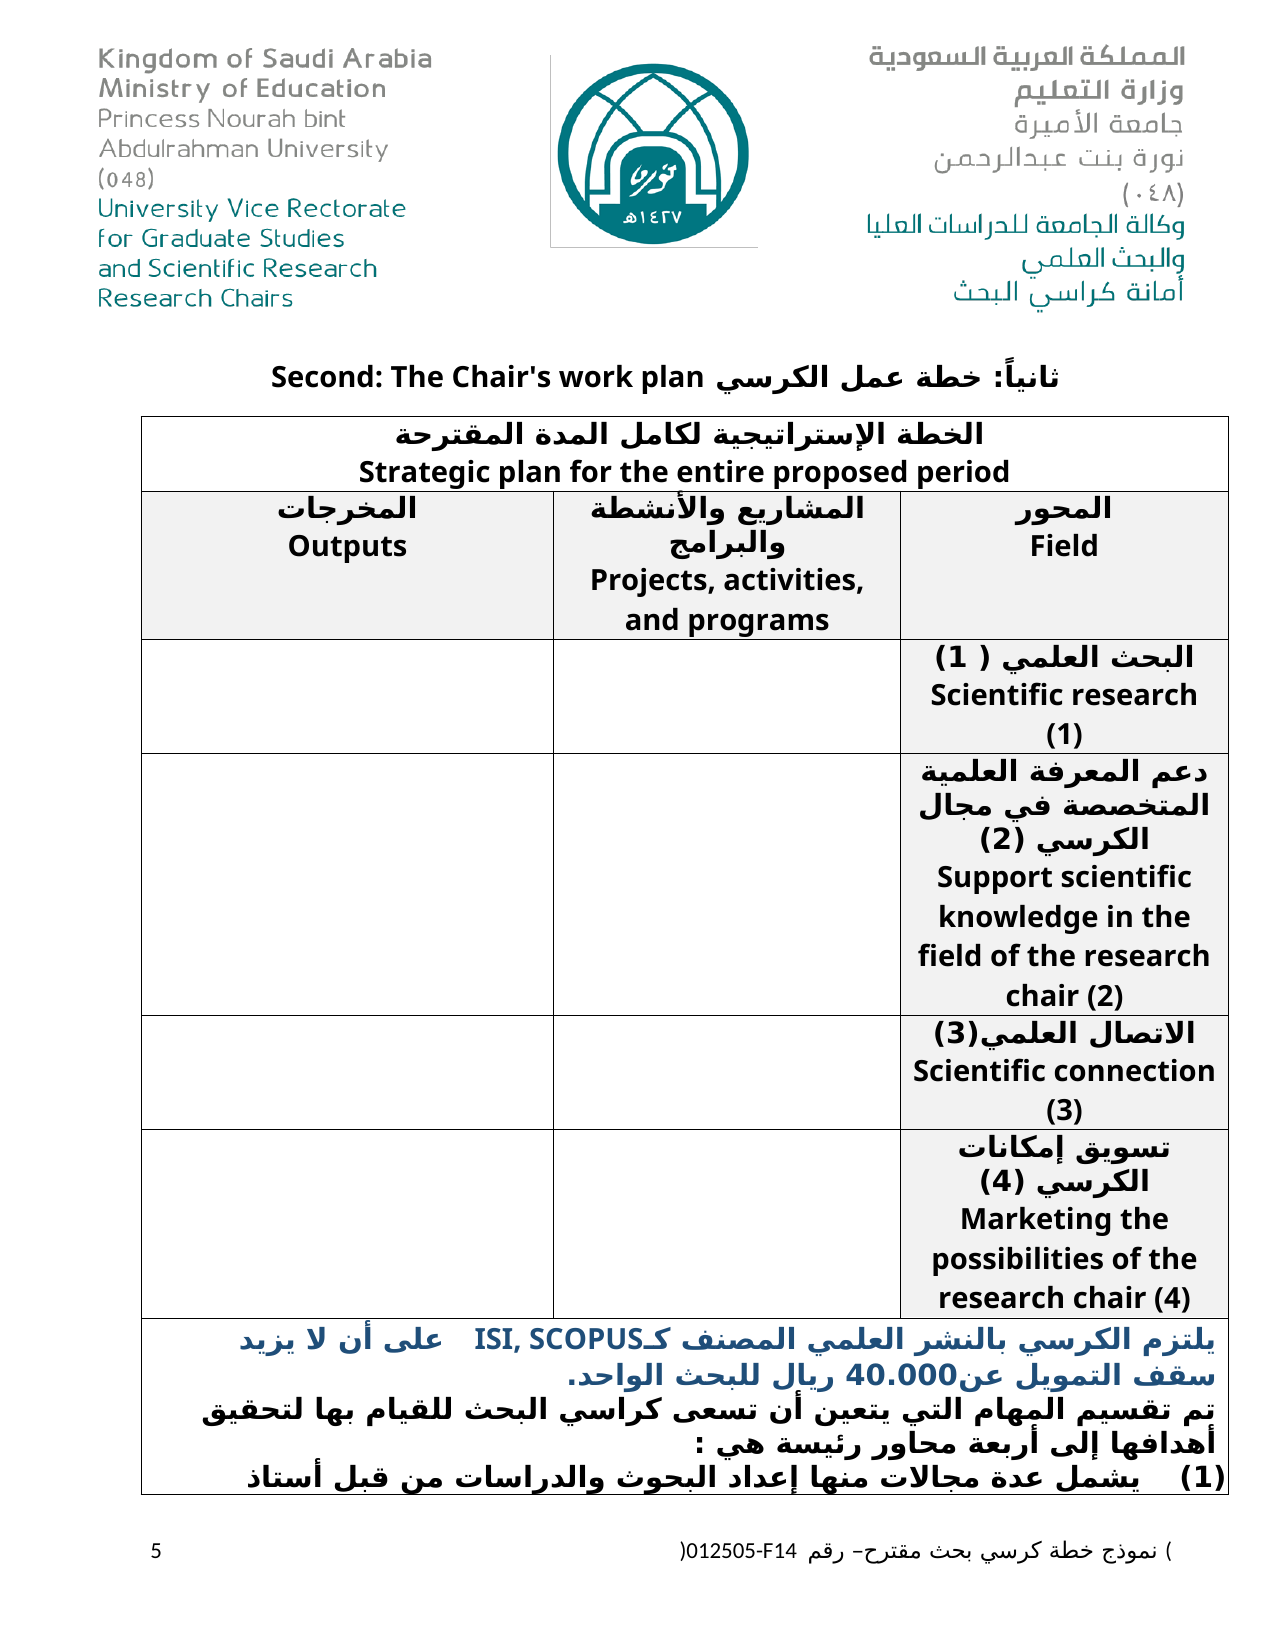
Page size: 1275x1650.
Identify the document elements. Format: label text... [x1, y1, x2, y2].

table_cell [142, 754, 553, 1015]
table_cell الاتصال العلمي(3) Scientific connection (3) [901, 1016, 1228, 1129]
table_cell [554, 640, 900, 753]
table_cell المحور Field [901, 492, 1228, 639]
table_header الخطة الإستراتيجية لكامل المدة المقترحة Strategic plan for the entire proposed period [142, 417, 1228, 491]
table_cell تسويق إمكانات الكرسي (4) Marketing the possibilities of the research chair (4) [901, 1130, 1228, 1317]
table_cell المشاريع والأنشطة والبرامج Projects, activities, and programs [554, 492, 900, 639]
picture [81, 32, 1203, 329]
table_cell المخرجات Outputs [142, 492, 553, 639]
text ثانياً: خطة عمل الكرسي Second: The Chair's work plan [150, 175, 1181, 396]
table_cell [142, 1130, 553, 1317]
table_cell [554, 1130, 900, 1317]
table_cell [142, 1016, 553, 1129]
table_cell البحث العلمي ( 1) Scientific research (1) [901, 640, 1228, 753]
table_cell دعم المعرفة العلمية المتخصصة في مجال الكرسي (2) Support scientific knowledge in the field of the research chair (2) [901, 754, 1228, 1015]
table_cell [554, 754, 900, 1015]
table_cell [142, 640, 553, 753]
table_cell [554, 1016, 900, 1129]
